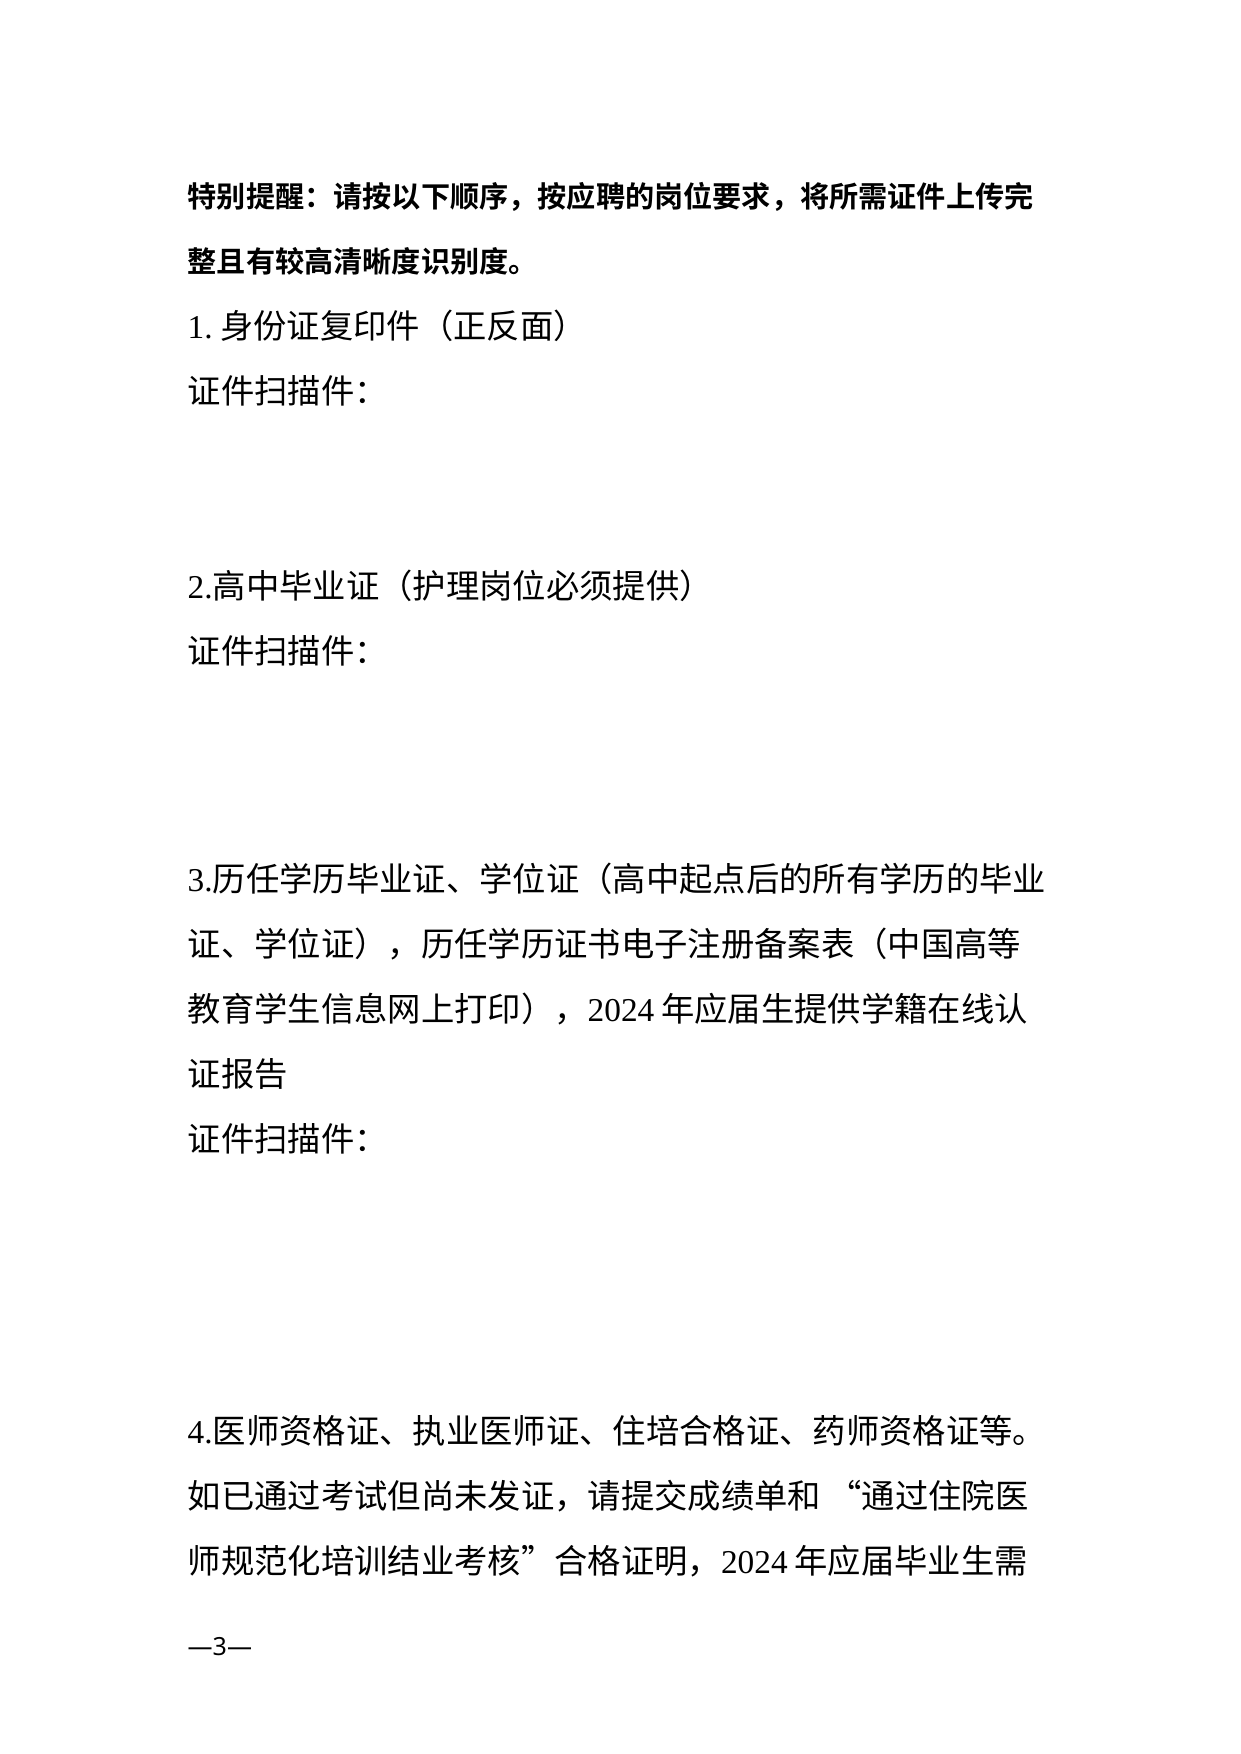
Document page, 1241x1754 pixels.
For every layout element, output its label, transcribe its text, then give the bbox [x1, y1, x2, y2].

text 2.高中毕业证（护理岗位必须提供） [187, 552, 1053, 617]
text 3.历任学历毕业证、学位证（高中起点后的所有学历的毕业证、学位证），历任学历证书电子注册备案表（中国高等教育学生信息网上打印），2024年应届生提供学籍在线认证报告 [187, 844, 1053, 1104]
text 证件扫描件： [187, 617, 1053, 682]
text 证件扫描件： [187, 357, 1053, 422]
text 证件扫描件： [187, 1104, 1053, 1169]
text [187, 1397, 1053, 1592]
text 特别提醒：请按以下顺序，按应聘的岗位要求，将所需证件上传完整且有较高清晰度识别度。 [187, 162, 1053, 292]
list 身份证复印件（正反面） [187, 292, 1053, 357]
